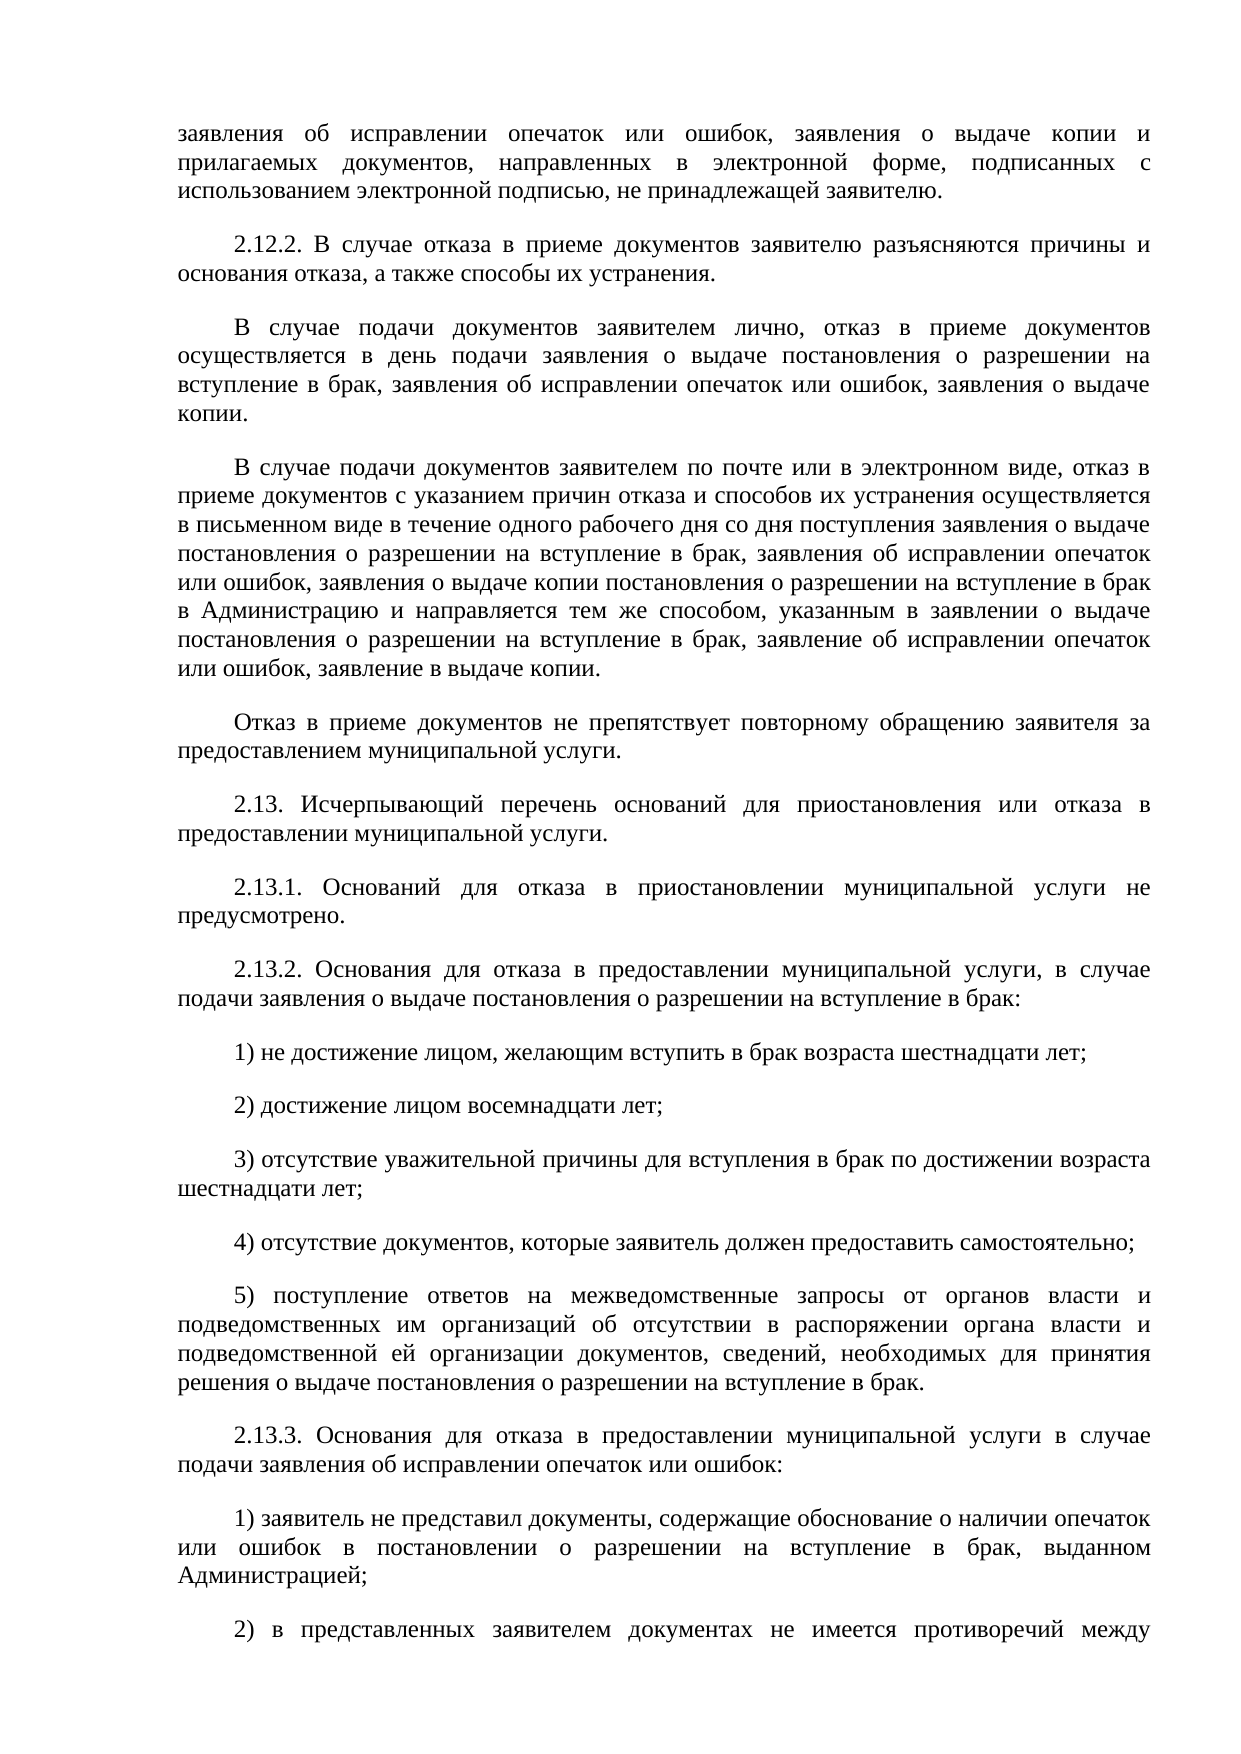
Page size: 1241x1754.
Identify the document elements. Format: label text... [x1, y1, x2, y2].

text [177, 1614, 1152, 1643]
text 2.13.3. Основания для отказа в предоставлении муниципальной услуги в случае подачи заявления об исправлении опечаток или ошибок: [177, 1421, 1152, 1478]
text 5) поступление ответов на межведомственные запросы от органов власти и подведомственных им организаций об отсутствии в распоряжении органа власти и подведомственной ей организации документов, сведений, необходимых для принятия решения о выдаче постановления о разрешении на вступление в брак. [177, 1281, 1152, 1396]
text 1) не достижение лицом, желающим вступить в брак возраста шестнадцати лет; [177, 1037, 1152, 1066]
text 2.13.2. Основания для отказа в предоставлении муниципальной услуги, в случае подачи заявления о выдаче постановления о разрешении на вступление в брак: [177, 954, 1152, 1012]
text 2.13.1. Оснований для отказа в приостановлении муниципальной услуги не предусмотрено. [177, 872, 1152, 929]
text Отказ в приеме документов не препятствует повторному обращению заявителя за предоставлением муниципальной услуги. [177, 707, 1152, 764]
text 3) отсутствие уважительной причины для вступления в брак по достижении возраста шестнадцати лет; [177, 1144, 1152, 1202]
text В случае подачи документов заявителем по почте или в электронном виде, отказ в приеме документов с указанием причин отказа и способов их устранения осуществляется в письменном виде в течение одного рабочего дня со дня поступления заявления о выдаче постановления о разрешении на вступление в брак, заявления об исправлении опечаток или ошибок, заявления о выдаче копии постановления о разрешении на вступление в брак в Администрацию и направляется тем же способом, указанным в заявлении о выдаче постановления о разрешении на вступление в брак, заявление об исправлении опечаток или ошибок, заявление в выдаче копии. [177, 452, 1152, 682]
text 2.12.2. В случае отказа в приеме документов заявителю разъясняются причины и основания отказа, а также способы их устранения. [177, 229, 1152, 287]
text 1) заявитель не представил документы, содержащие обоснование о наличии опечаток или ошибок в постановлении о разрешении на вступление в брак, выданном Администрацией; [177, 1503, 1152, 1589]
text 2.13. Исчерпывающий перечень оснований для приостановления или отказа в предоставлении муниципальной услуги. [177, 789, 1152, 847]
text 4) отсутствие документов, которые заявитель должен предоставить самостоятельно; [177, 1227, 1152, 1256]
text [177, 118, 1152, 204]
text 2) достижение лицом восемнадцати лет; [177, 1091, 1152, 1119]
text В случае подачи документов заявителем лично, отказ в приеме документов осуществляется в день подачи заявления о выдаче постановления о разрешении на вступление в брак, заявления об исправлении опечаток или ошибок, заявления о выдаче копии. [177, 312, 1152, 427]
